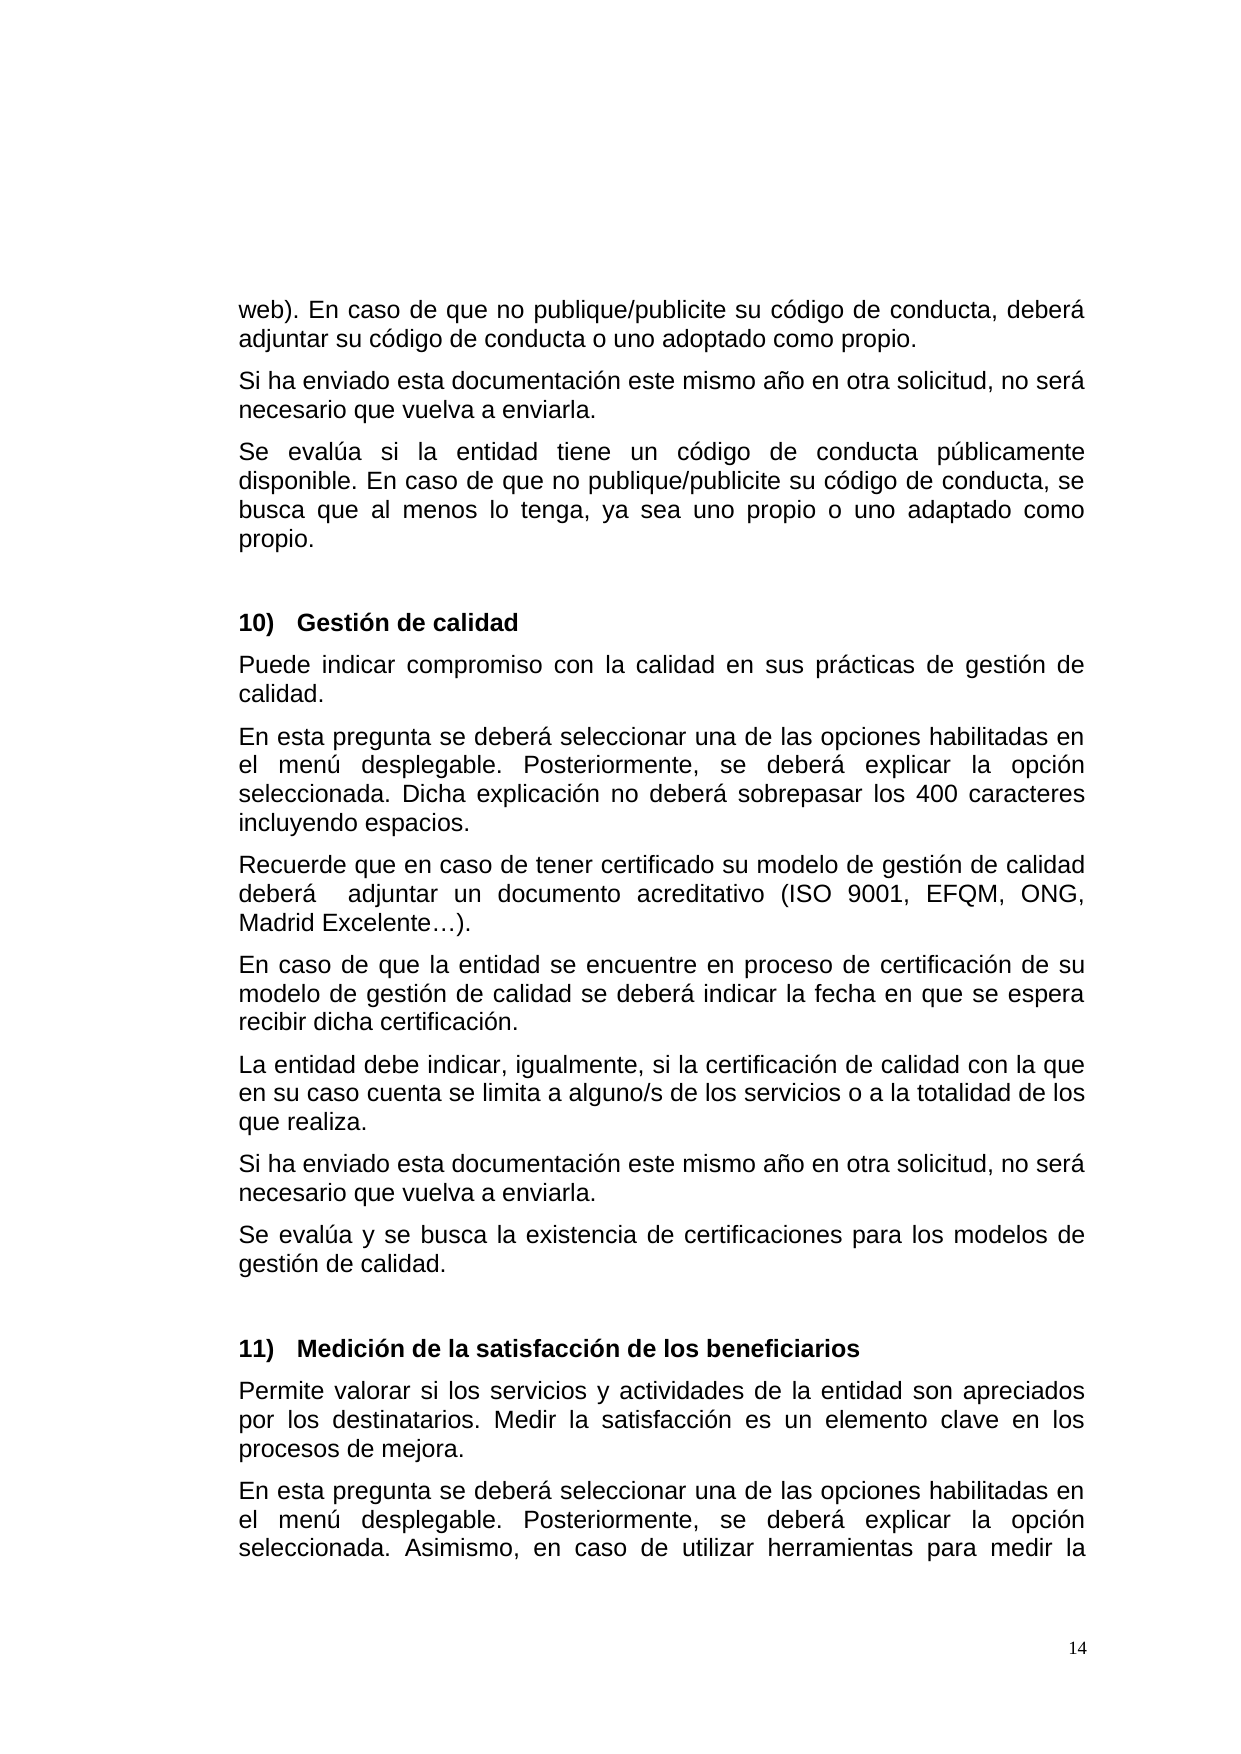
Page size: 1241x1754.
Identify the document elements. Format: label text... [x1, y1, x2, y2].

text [238, 1476, 1087, 1562]
text En caso de que la entidad se encuentre en proceso de certificación de su modelo de gestión de calidad se deberá indicar la fecha en que se espera recibir dicha certificación. [238, 950, 1087, 1036]
text Puede indicar compromiso con la calidad en sus prácticas de gestión de calidad. [238, 651, 1087, 708]
text Permite valorar si los servicios y actividades de la entidad son apreciados por los destinatarios. Medir la satisfacción es un elemento clave en los procesos de mejora. [238, 1376, 1087, 1462]
text Si ha enviado esta documentación este mismo año en otra solicitud, no será necesario que vuelva a enviarla. [238, 366, 1087, 424]
text Si ha enviado esta documentación este mismo año en otra solicitud, no será necesario que vuelva a enviarla. [238, 1149, 1087, 1207]
text Se evalúa si la entidad tiene un código de conducta públicamente disponible. En caso de que no publique/publicite su código de conducta, se busca que al menos lo tenga, ya sea uno propio o uno adaptado como propio. [238, 437, 1087, 552]
text En esta pregunta se deberá seleccionar una de las opciones habilitadas en el menú desplegable. Posteriormente, se deberá explicar la opción seleccionada. Dicha explicación no deberá sobrepasar los 400 caracteres incluyendo espacios. [238, 722, 1087, 837]
text Se evalúa y se busca la existencia de certificaciones para los modelos de gestión de calidad. [238, 1221, 1087, 1278]
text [238, 295, 1087, 353]
list Medición de la satisfacción de los beneficiarios [238, 1334, 1087, 1363]
text Recuerde que en caso de tener certificado su modelo de gestión de calidad deberá adjuntar un documento acreditativo (ISO 9001, EFQM, ONG, Madrid Excelente…). [238, 850, 1087, 936]
list Gestión de calidad [238, 608, 1087, 637]
text La entidad debe indicar, igualmente, si la certificación de calidad con la que en su caso cuenta se limita a alguno/s de los servicios o a la totalidad de los que realiza. [238, 1050, 1087, 1136]
